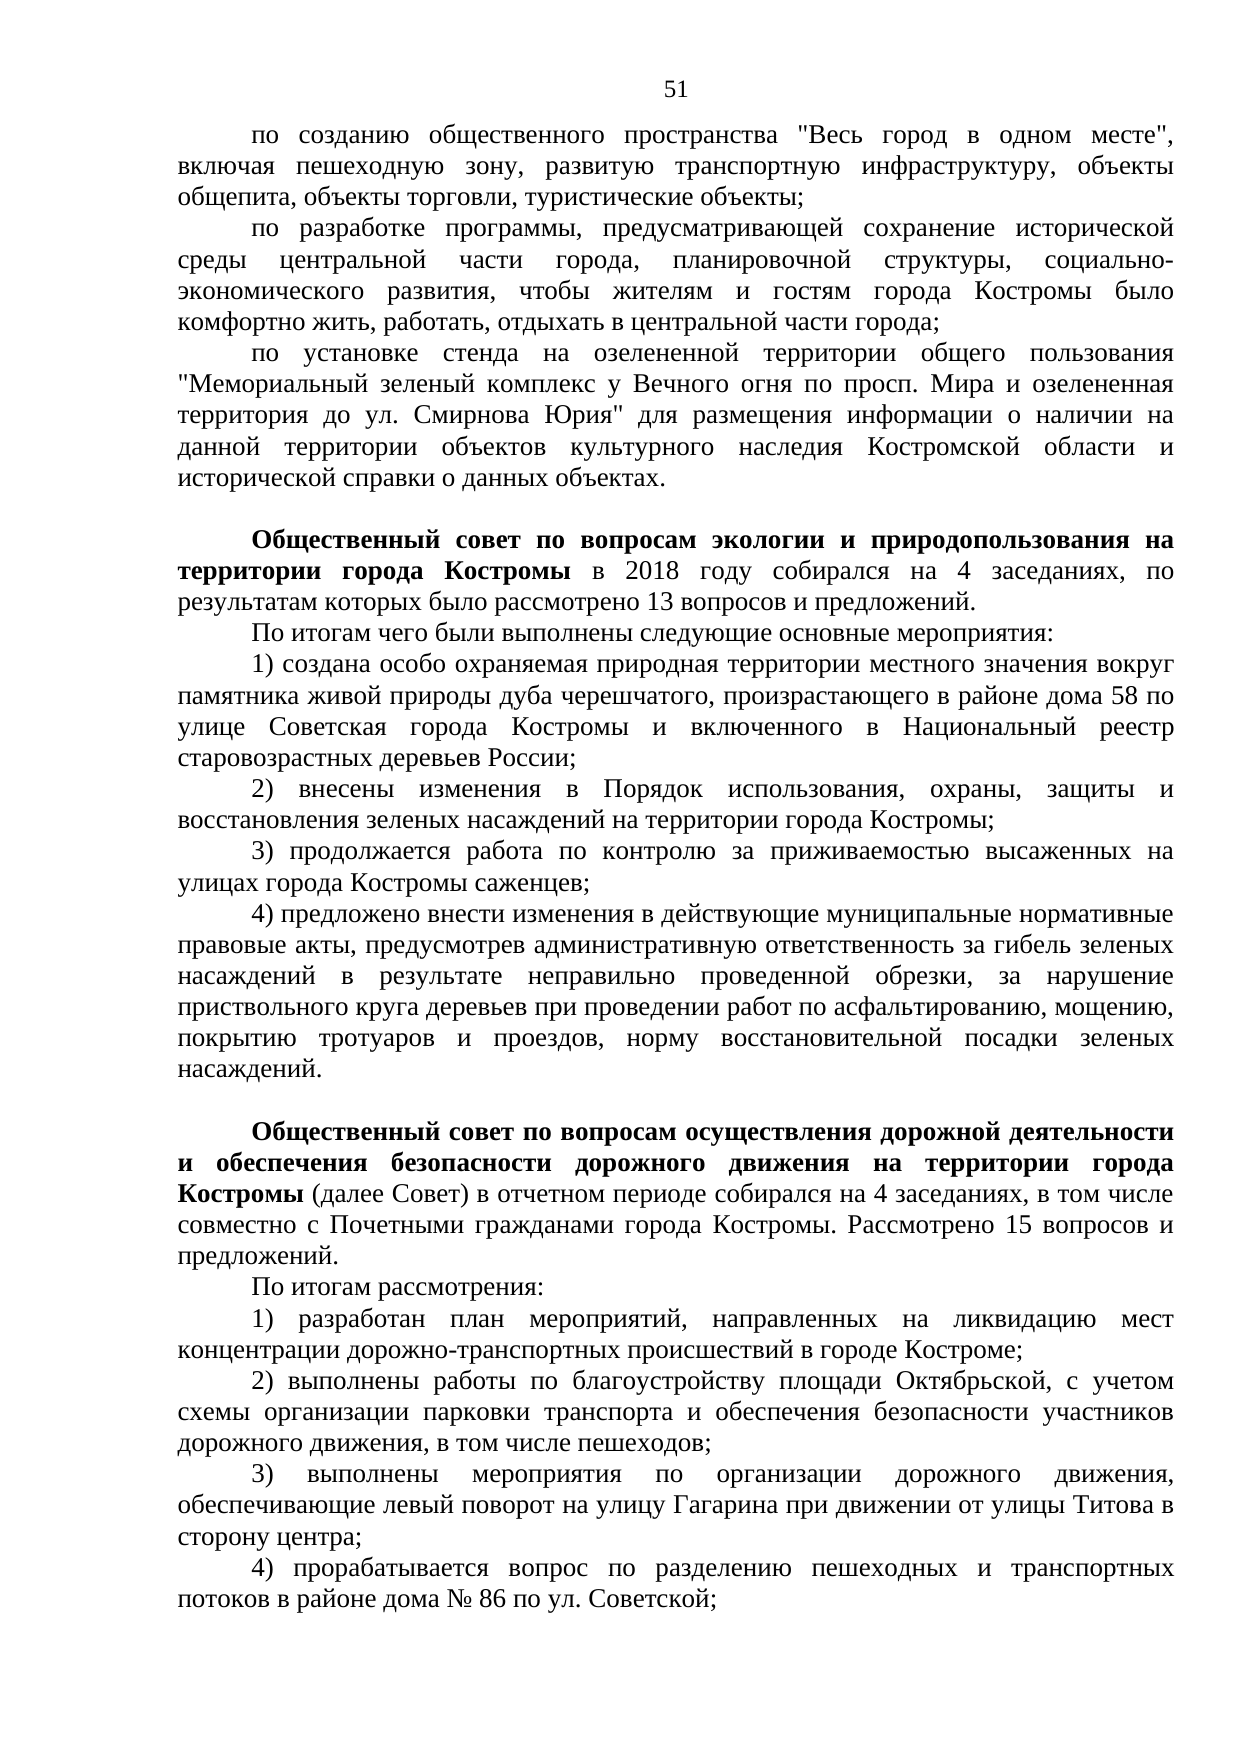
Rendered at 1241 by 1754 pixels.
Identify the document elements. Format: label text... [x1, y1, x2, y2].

text 4) предложено внести изменения в действующие муниципальные нормативные правовые акты, предусмотрев административную ответственность за гибель зеленых насаждений в результате неправильно проведенной обрезки, за нарушение приствольного круга деревьев при проведении работ по асфальтированию, мощению, покрытию тротуаров и проездов, норму восстановительной посадки зеленых насаждений. [177, 897, 1175, 1084]
text 1) разработан план мероприятий, направленных на ликвидацию мест концентрации дорожно-транспортных происшествий в городе Костроме; [177, 1302, 1175, 1364]
text по созданию общественного пространства "Весь город в одном месте", включая пешеходную зону, развитую транспортную инфраструктуру, объекты общепита, объекты торговли, туристические объекты; [177, 118, 1175, 212]
text 2) внесены изменения в Порядок использования, охраны, защиты и восстановления зеленых насаждений на территории города Костромы; [177, 772, 1175, 834]
text 1) создана особо охраняемая природная территории местного значения вокруг памятника живой природы дуба черешчатого, произрастающего в районе дома 58 по улице Советская города Костромы и включенного в Национальный реестр старовозрастных деревьев России; [177, 648, 1175, 772]
text по установке стенда на озелененной территории общего пользования "Мемориальный зеленый комплекс у Вечного огня по просп. Мира и озелененная территория до ул. Смирнова Юрия" для размещения информации о наличии на данной территории объектов культурного наследия Костромской области и исторической справки о данных объектах. [177, 336, 1175, 492]
text 4) прорабатывается вопрос по разделению пешеходных и транспортных потоков в районе дома № 86 по ул. Советской; [177, 1551, 1175, 1613]
text По итогам рассмотрения: [177, 1271, 1175, 1302]
text 3) выполнены мероприятия по организации дорожного движения, обеспечивающие левый поворот на улицу Гагарина при движении от улицы Титова в сторону центра; [177, 1457, 1175, 1551]
text Общественный совет по вопросам экологии и природопользования на территории города Костромы в 2018 году собирался на 4 заседаниях, по результатам которых было рассмотрено 13 вопросов и предложений. [177, 523, 1175, 616]
text 3) продолжается работа по контролю за приживаемостью высаженных на улицах города Костромы саженцев; [177, 834, 1175, 897]
text По итогам чего были выполнены следующие основные мероприятия: [177, 616, 1175, 648]
text по разработке программы, предусматривающей сохранение исторической среды центральной части города, планировочной структуры, социально-экономического развития, чтобы жителям и гостям города Костромы было комфортно жить, работать, отдыхать в центральной части города; [177, 212, 1175, 336]
text Общественный совет по вопросам осуществления дорожной деятельности и обеспечения безопасности дорожного движения на территории города Костромы (далее Совет) в отчетном периоде собирался на 4 заседаниях, в том числе совместно с Почетными гражданами города Костромы. Рассмотрено 15 вопросов и предложений. [177, 1115, 1175, 1271]
text 2) выполнены работы по благоустройству площади Октябрьской, с учетом схемы организации парковки транспорта и обеспечения безопасности участников дорожного движения, в том числе пешеходов; [177, 1364, 1175, 1457]
